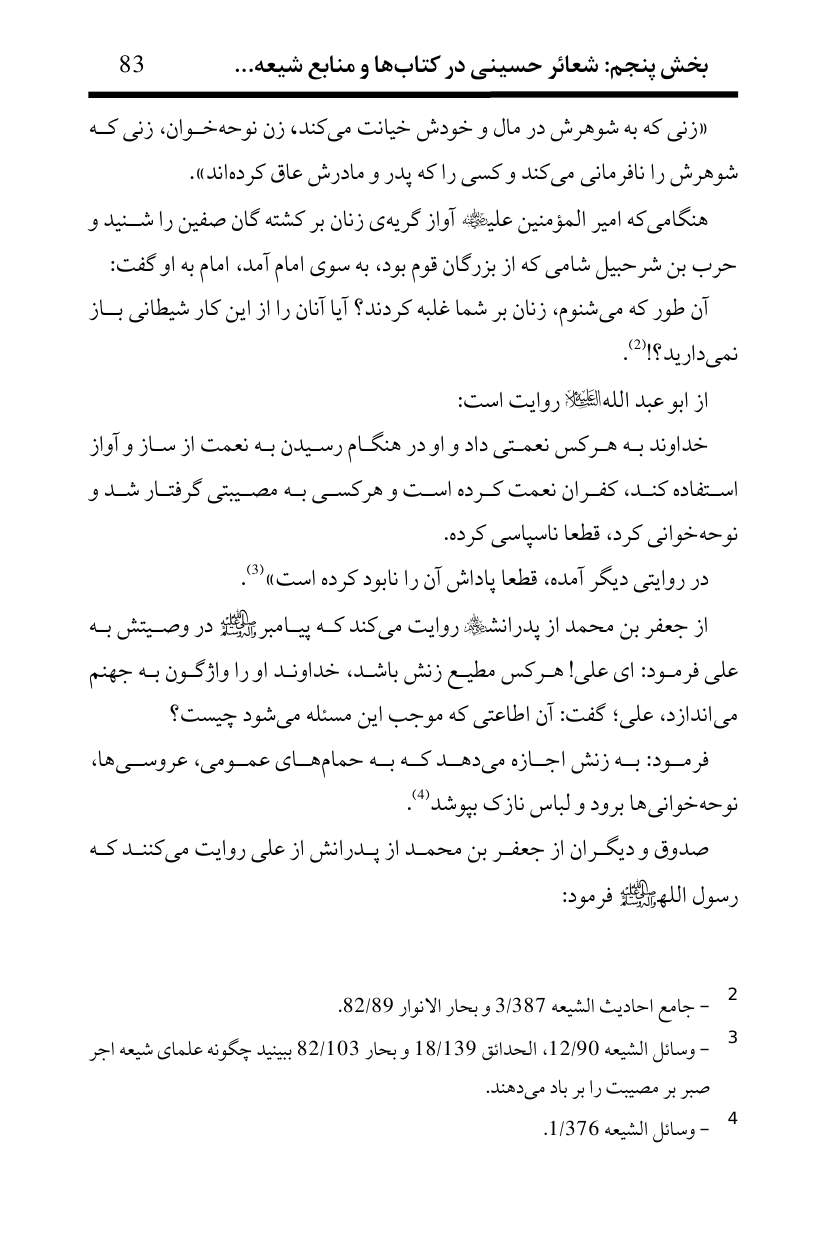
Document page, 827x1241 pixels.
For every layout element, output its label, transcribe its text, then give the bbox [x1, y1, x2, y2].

text در روایتی دیگر آمده، قطعا پاداش آن را نابود کرده است»(). [89, 559, 738, 603]
text از جعفر بن محمد از پدرانشش روایت می‌کند که پیامبرص در وصیتش به علی فرمود: ای علی! هرکس مطیع زنش باشد، خداوند او را واژگون به جهنم می‌اندازد، علی؛ گفت: آن اطاعتی که موجب این مسئله می‌شود چیست؟ [89, 603, 738, 740]
text آن طور که می‌شنوم، زنان بر شما غلبه کردند؟ آیا آنان را از این کار شیطانی باز نمی‌دارید؟!(). [89, 289, 738, 378]
text خداوند به هرکس نعمتی داد و او در هنگام رسیدن به نعمت از ساز و آواز استفاده کند، کفران نعمت کرده است و هرکسی به مصیبتی گرفتار شد و نوحه‌خوانی کرد، قطعا ناسپاسی کرده. [89, 426, 738, 559]
text فرمود: به زنش اجازه می‌دهد که به حمام‌های عمومی، عروسی‌ها، نوحه‌خوانی‌ها برود و لباس نازک بپوشد(). [89, 740, 738, 829]
text «زنی که به شوهرش در مال و خودش خیانت می‌کند، زن نوحه‌خوان، زنی که شوهرش را نافرمانی می‌کند و کسی را که پدر و مادرش عاق کرده‌اند». [89, 109, 738, 198]
text از ابو عبد الله÷ روایت است: [89, 378, 738, 426]
text هنگامی‌که امیر المؤمنین علیس آواز گریه‌ی زنان بر کشته گان صفین را شنید و حرب بن شرحبیل شامی که از بزرگان قوم بود، به سوی امام آمد، امام به او گفت: [89, 198, 738, 289]
text صدوق و دیگران از جعفر بن محمد از پدرانش از علی روایت می‌کنند که رسول اللهص فرمود: [89, 829, 738, 921]
